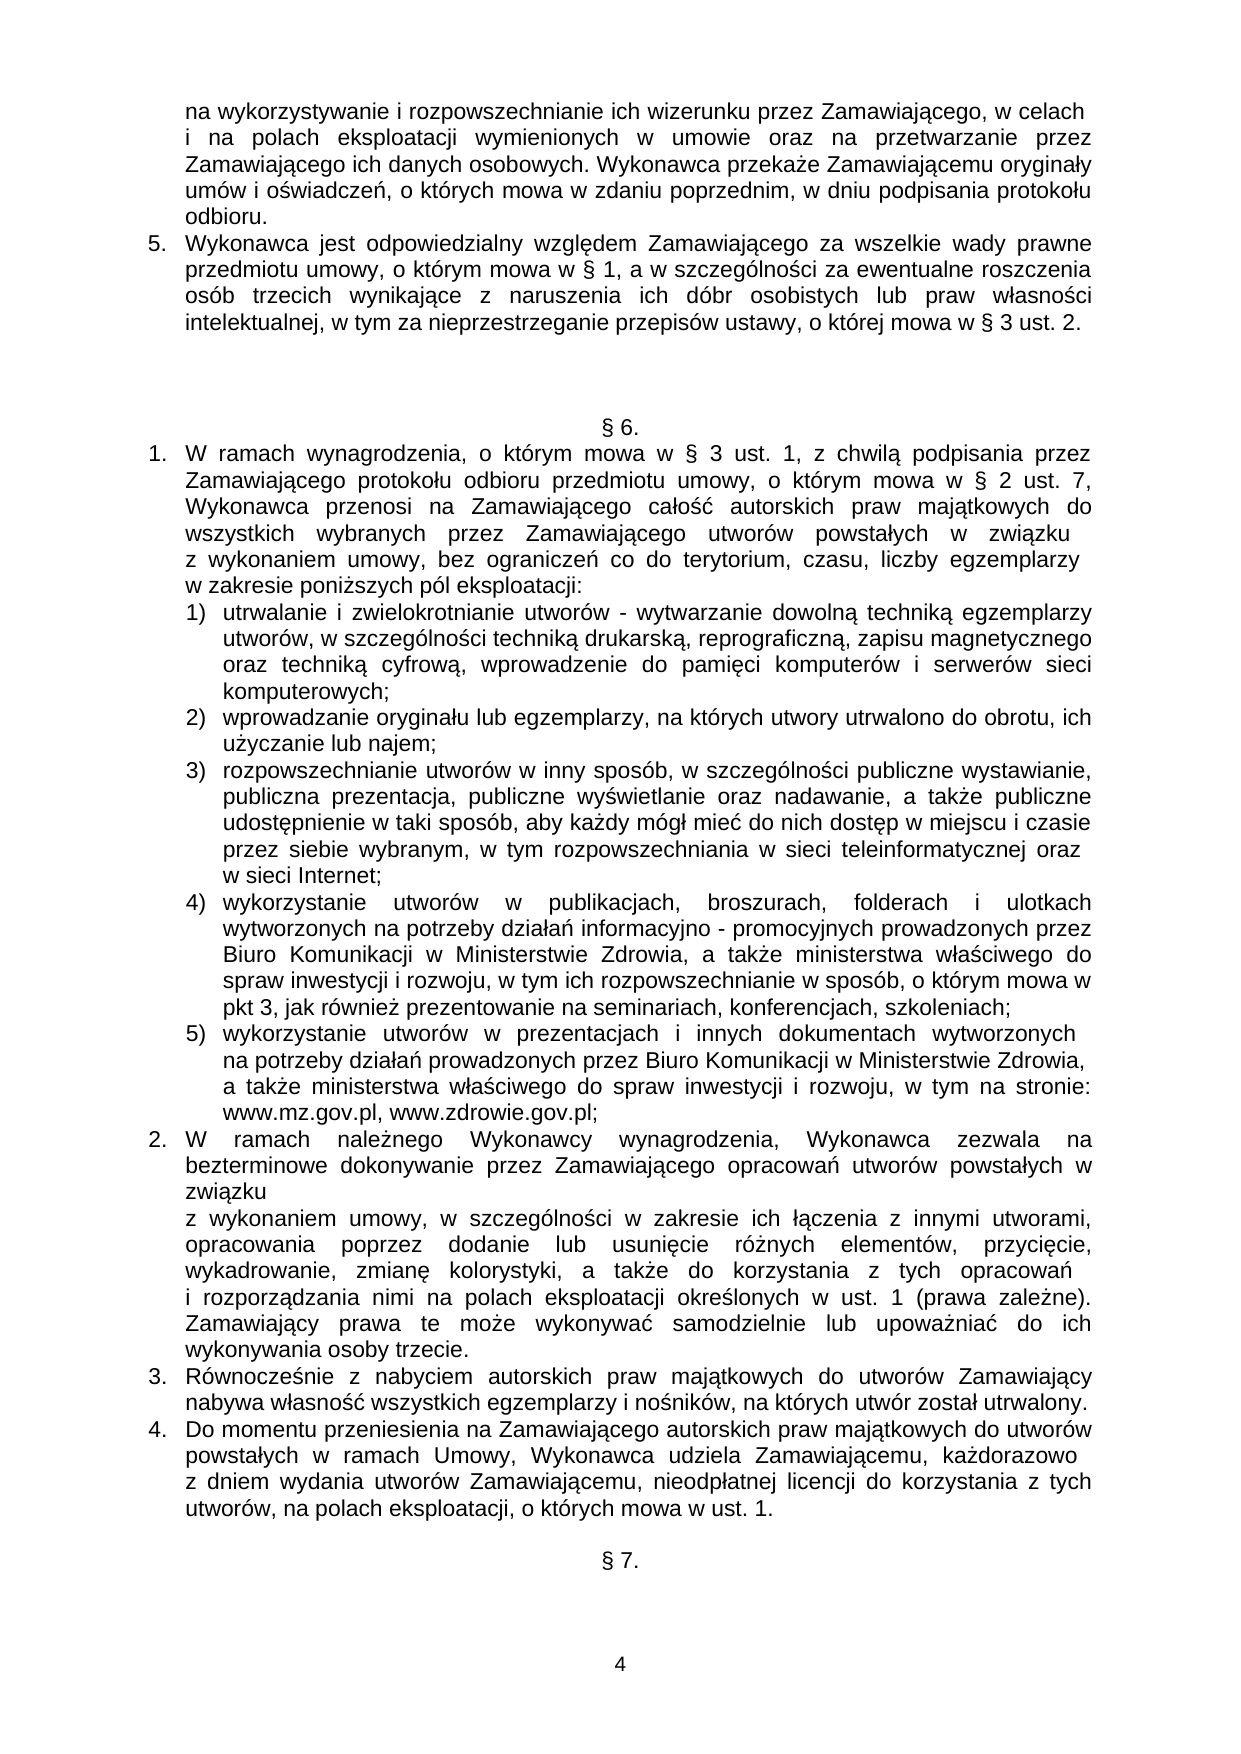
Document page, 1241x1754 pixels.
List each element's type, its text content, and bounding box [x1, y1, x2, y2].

text § 6. [148, 414, 1092, 440]
list rozpowszechnianie utworów w inny sposób, w szczególności publiczne wystawianie, publiczna prezentacja, publiczne wyświetlanie oraz nadawanie, a także publiczne udostępnienie w taki sposób, aby każdy mógł mieć do nich dostęp w miejscu i czasie przez siebie wybranym, w tym rozpowszechniania w sieci teleinformatycznej oraz w sieci Internet; [186, 757, 1092, 888]
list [148, 98, 1092, 230]
list wykorzystanie utworów w publikacjach, broszurach, folderach i ulotkach wytworzonych na potrzeby działań informacyjno - promocyjnych prowadzonych przez Biuro Komunikacji w Ministerstwie Zdrowia, a także ministerstwa właściwego do spraw inwestycji i rozwoju, w tym ich rozpowszechnianie w sposób, o którym mowa w pkt 3, jak również prezentowanie na seminariach, konferencjach, szkoleniach; [186, 888, 1092, 1020]
list wprowadzanie oryginału lub egzemplarzy, na których utwory utrwalono do obrotu, ich użyczanie lub najem; [186, 704, 1092, 757]
list utrwalanie i zwielokrotnianie utworów - wytwarzanie dowolną techniką egzemplarzy utworów, w szczególności techniką drukarską, reprograficzną, zapisu magnetycznego oraz techniką cyfrową, wprowadzenie do pamięci komputerów i serwerów sieci komputerowych; [186, 598, 1092, 704]
list Do momentu przeniesienia na Zamawiającego autorskich praw majątkowych do utworów powstałych w ramach Umowy, Wykonawca udziela Zamawiającemu, każdorazowo z dniem wydania utworów Zamawiającemu, nieodpłatnej licencji do korzystania z tych utworów, na polach eksploatacji, o których mowa w ust. 1. [148, 1416, 1092, 1521]
list Wykonawca jest odpowiedzialny względem Zamawiającego za wszelkie wady prawne przedmiotu umowy, o którym mowa w § 1, a w szczególności za ewentualne roszczenia osób trzecich wynikające z naruszenia ich dóbr osobistych lub praw własności intelektualnej, w tym za nieprzestrzeganie przepisów ustawy, o której mowa w § 3 ust. 2. [148, 230, 1092, 335]
list Równocześnie z nabyciem autorskich praw majątkowych do utworów Zamawiający nabywa własność wszystkich egzemplarzy i nośników, na których utwór został utrwalony. [148, 1363, 1092, 1416]
list wykorzystanie utworów w prezentacjach i innych dokumentach wytworzonych na potrzeby działań prowadzonych przez Biuro Komunikacji w Ministerstwie Zdrowia, a także ministerstwa właściwego do spraw inwestycji i rozwoju, w tym na stronie: www.mz.gov.pl, www.zdrowie.gov.pl; [186, 1020, 1092, 1126]
list W ramach wynagrodzenia, o którym mowa w § 3 ust. 1, z chwilą podpisania przez Zamawiającego protokołu odbioru przedmiotu umowy, o którym mowa w § 2 ust. 7, Wykonawca przenosi na Zamawiającego całość autorskich praw majątkowych do wszystkich wybranych przez Zamawiającego utworów powstałych w związku z wykonaniem umowy, bez ograniczeń co do terytorium, czasu, liczby egzemplarzy w zakresie poniższych pól eksploatacji: [148, 440, 1092, 598]
text § 7. [148, 1547, 1092, 1574]
list W ramach należnego Wykonawcy wynagrodzenia, Wykonawca zezwala na bezterminowe dokonywanie przez Zamawiającego opracowań utworów powstałych w związku z wykonaniem umowy, w szczególności w zakresie ich łączenia z innymi utworami, opracowania poprzez dodanie lub usunięcie różnych elementów, przycięcie, wykadrowanie, zmianę kolorystyki, a także do korzystania z tych opracowań i rozporządzania nimi na polach eksploatacji określonych w ust. 1 (prawa zależne). Zamawiający prawa te może wykonywać samodzielnie lub upoważniać do ich wykonywania osoby trzecie. [148, 1126, 1092, 1363]
